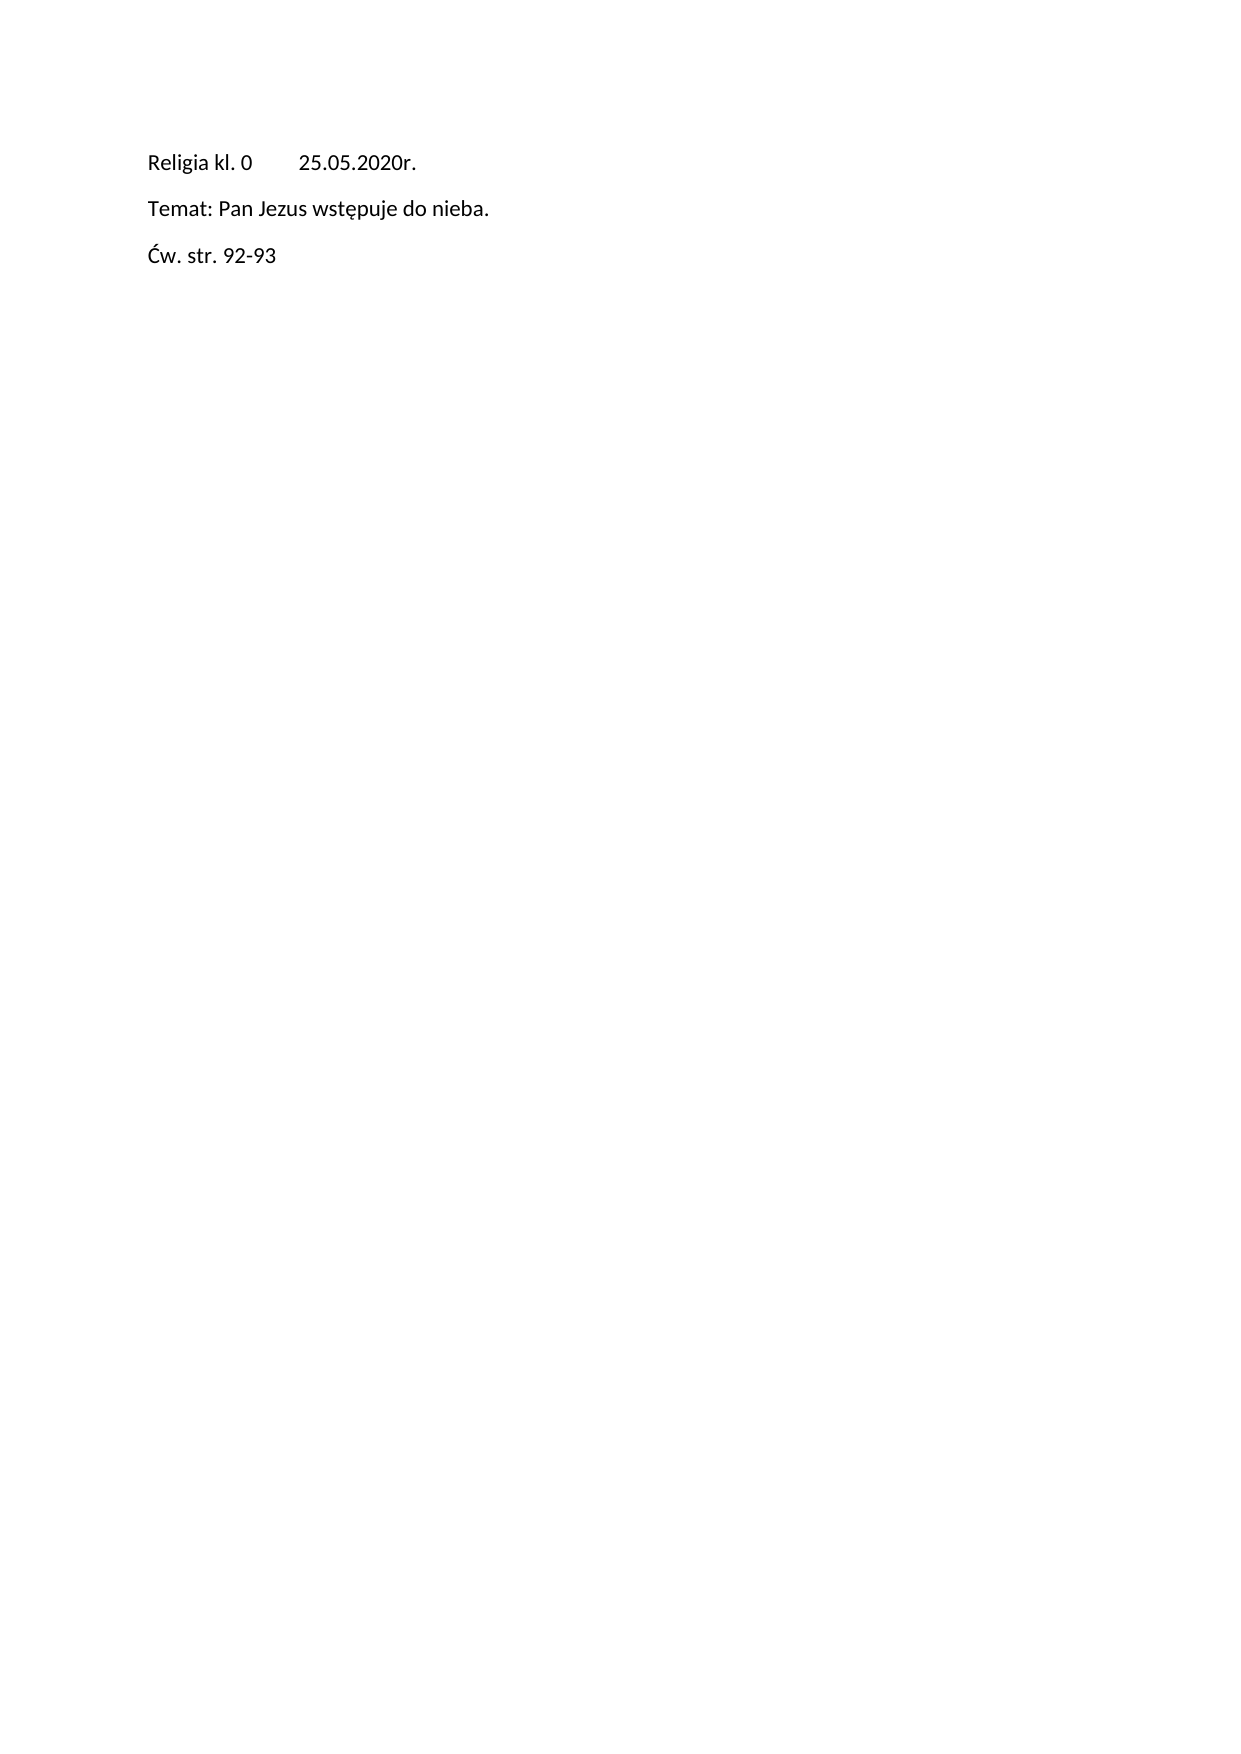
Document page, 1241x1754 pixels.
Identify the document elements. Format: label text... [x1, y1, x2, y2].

text Religia kl. 0 25.05.2020r. [148, 148, 1093, 176]
text Ćw. str. 92-93 [148, 241, 1093, 269]
text Temat: Pan Jezus wstępuje do nieba. [148, 194, 1093, 222]
